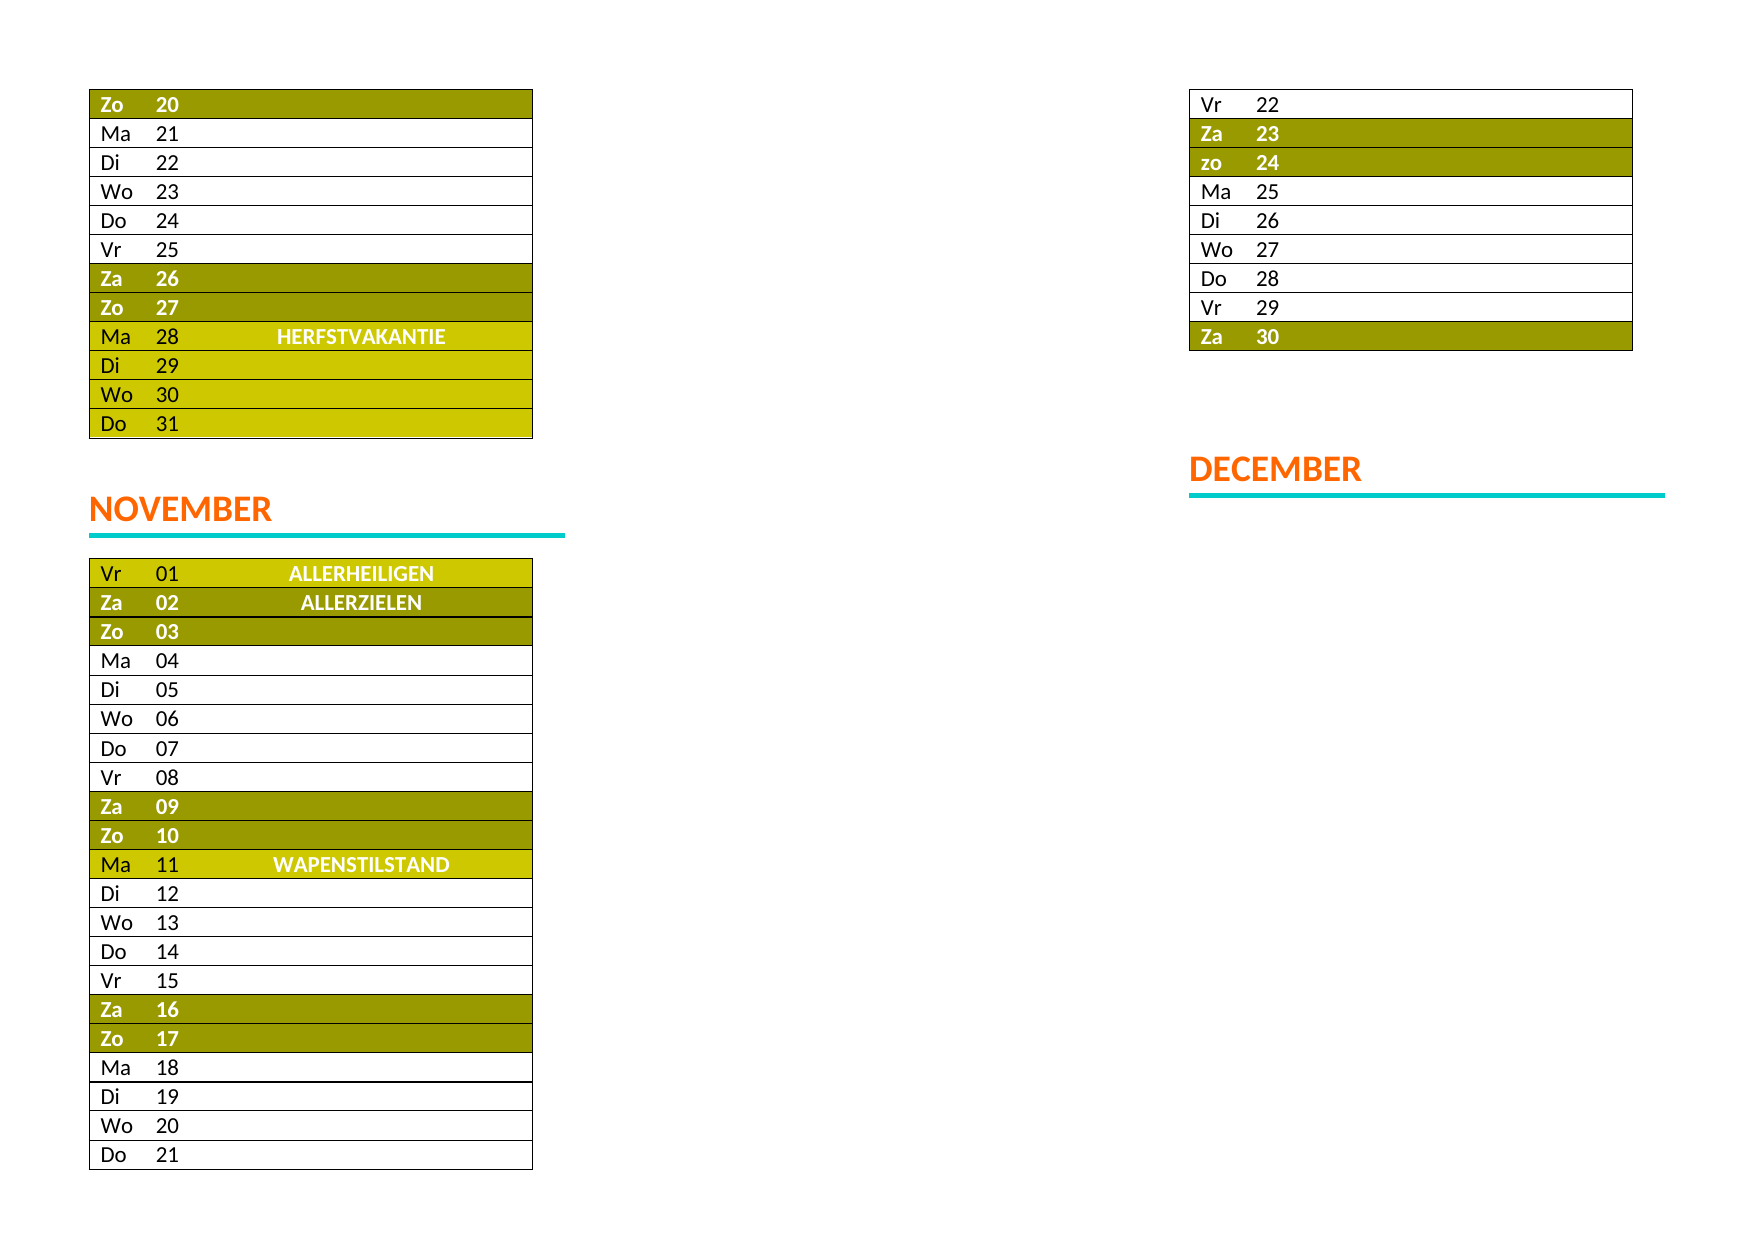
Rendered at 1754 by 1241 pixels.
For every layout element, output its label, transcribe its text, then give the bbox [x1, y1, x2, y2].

table_cell 19 [144, 1083, 190, 1110]
table_cell zo [1190, 148, 1244, 176]
table_cell Do [90, 734, 144, 762]
table_cell 27 [144, 293, 190, 321]
table_cell Wo [1190, 235, 1244, 263]
table_cell Di [90, 1083, 144, 1110]
table_cell Zo [90, 618, 144, 645]
table_cell Di [90, 351, 144, 379]
table_cell Za [1190, 322, 1244, 350]
table_cell 17 [144, 1024, 190, 1052]
table_cell 24 [144, 206, 190, 234]
table_cell Za [1190, 119, 1244, 147]
table_cell Ma [90, 646, 144, 674]
table_cell [1290, 90, 1632, 118]
table_cell Za [90, 264, 144, 292]
table_cell 28 [1244, 264, 1290, 292]
table_cell Wo [90, 177, 144, 205]
table_cell [1290, 148, 1632, 176]
table_cell Wo [90, 908, 144, 936]
table_cell Za [90, 995, 144, 1023]
table_cell [1290, 322, 1632, 350]
table_cell 25 [1244, 177, 1290, 205]
table_cell 13 [144, 908, 190, 936]
table_cell 08 [144, 763, 190, 791]
table_cell [190, 177, 532, 205]
table_cell Ma [90, 1053, 144, 1081]
table_cell Vr [90, 763, 144, 791]
table_cell [190, 792, 532, 820]
table_cell Ma [90, 322, 144, 350]
table_cell Wo [90, 380, 144, 408]
table_cell Do [90, 409, 144, 437]
table_cell 21 [144, 119, 190, 147]
table_cell [190, 206, 532, 234]
table_cell [190, 734, 532, 762]
table_cell Zo [90, 1024, 144, 1052]
table_cell Ma [1190, 177, 1244, 205]
table_cell Ma [90, 850, 144, 878]
table_cell [190, 380, 532, 408]
table_cell 28 [144, 322, 190, 350]
text NOVEMBER [89, 485, 565, 533]
table_cell Do [90, 937, 144, 965]
table_cell Ma [90, 119, 144, 147]
table_cell [190, 879, 532, 907]
table_cell Wo [90, 705, 144, 733]
table_cell 25 [144, 235, 190, 263]
table_cell 27 [1244, 235, 1290, 263]
table_cell 21 [144, 1141, 190, 1168]
table_cell 23 [144, 177, 190, 205]
table_header 01 [144, 559, 190, 587]
table_header ALLERHEILIGEN [190, 559, 532, 587]
table_cell [190, 235, 532, 263]
table_cell 23 [1244, 119, 1290, 147]
table_cell 22 [1244, 90, 1290, 118]
table_cell 15 [144, 966, 190, 994]
table_cell [190, 148, 532, 176]
table_cell Zo [90, 293, 144, 321]
table_cell 30 [1244, 322, 1290, 350]
table_cell [1290, 119, 1632, 147]
table_cell [190, 1024, 532, 1052]
table_cell [190, 293, 532, 321]
table_cell 20 [144, 90, 190, 118]
table_cell [1290, 235, 1632, 263]
table_cell [190, 1083, 532, 1110]
table_cell [190, 90, 532, 118]
table_cell [190, 676, 532, 703]
table_cell [190, 995, 532, 1023]
table_cell 18 [144, 1053, 190, 1081]
table_cell 20 [144, 1111, 190, 1139]
table_cell HERFSTVAKANTIE [190, 322, 532, 350]
table_cell [190, 1053, 532, 1081]
table_cell Vr [1190, 90, 1244, 118]
table_cell 09 [144, 792, 190, 820]
table_cell 05 [144, 676, 190, 703]
table_cell 10 [144, 821, 190, 849]
table_cell [190, 966, 532, 994]
table_cell Zo [90, 821, 144, 849]
table_cell 16 [144, 995, 190, 1023]
table_cell [190, 618, 532, 645]
table_cell [190, 1111, 532, 1139]
table_cell 07 [144, 734, 190, 762]
table_cell 14 [144, 937, 190, 965]
text DECEMBER [1189, 445, 1665, 493]
table_cell [190, 351, 532, 379]
table_cell 24 [1244, 148, 1290, 176]
table_cell [1290, 264, 1632, 292]
table_cell Do [1190, 264, 1244, 292]
table_cell 04 [144, 646, 190, 674]
table_cell [190, 908, 532, 936]
table_cell Za [90, 588, 144, 616]
table_cell Di [90, 676, 144, 703]
table_cell [1290, 177, 1632, 205]
table_cell 29 [144, 351, 190, 379]
table_cell 26 [1244, 206, 1290, 234]
table_cell [190, 705, 532, 733]
table_cell [190, 1141, 532, 1168]
table_cell [1290, 206, 1632, 234]
table_cell [190, 821, 532, 849]
table_cell Di [1190, 206, 1244, 234]
table_cell [190, 264, 532, 292]
table_cell Do [90, 1141, 144, 1168]
table_cell Di [90, 148, 144, 176]
table_cell [190, 937, 532, 965]
table_cell 29 [1244, 293, 1290, 321]
table_cell Di [90, 879, 144, 907]
table_cell 11 [144, 850, 190, 878]
table_cell [190, 763, 532, 791]
table_cell 26 [144, 264, 190, 292]
table_cell Vr [1190, 293, 1244, 321]
table_cell Do [90, 206, 144, 234]
table_cell [1290, 293, 1632, 321]
table_cell 02 [144, 588, 190, 616]
table_cell 30 [144, 380, 190, 408]
table_cell [190, 409, 532, 437]
table_header Vr [90, 559, 144, 587]
table_cell Wo [90, 1111, 144, 1139]
table_cell [190, 119, 532, 147]
table_cell 22 [144, 148, 190, 176]
table_cell 06 [144, 705, 190, 733]
table_cell Zo [90, 90, 144, 118]
table_cell 31 [144, 409, 190, 437]
table_cell Vr [90, 235, 144, 263]
table_cell Vr [90, 966, 144, 994]
table_cell ALLERZIELEN [190, 588, 532, 616]
table_cell WAPENSTILSTAND [190, 850, 532, 878]
table_cell 03 [144, 618, 190, 645]
table_cell Za [90, 792, 144, 820]
table_cell [190, 646, 532, 674]
table_cell 12 [144, 879, 190, 907]
